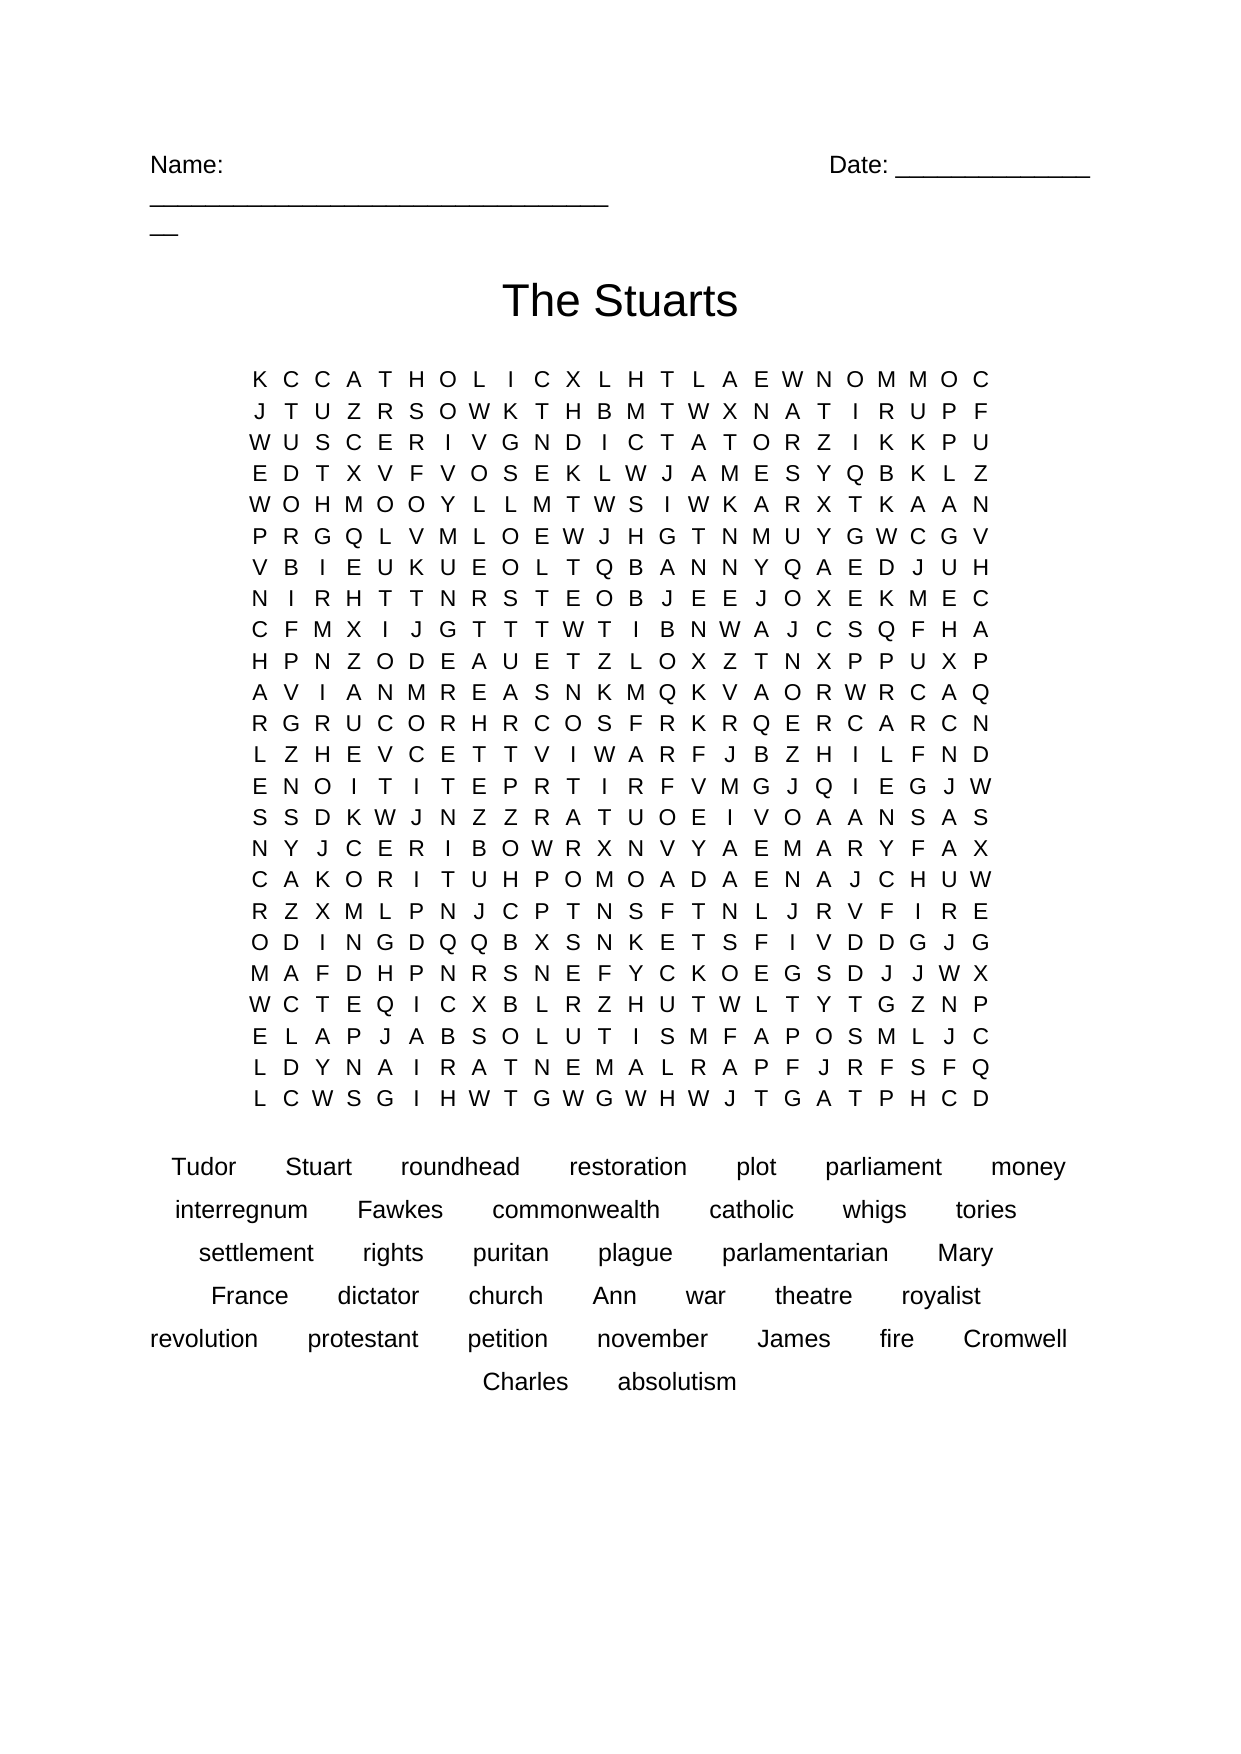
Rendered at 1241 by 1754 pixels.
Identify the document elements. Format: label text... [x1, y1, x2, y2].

table_cell J [808, 1051, 839, 1083]
table_cell O [777, 583, 808, 614]
table_cell A [808, 833, 839, 864]
table_cell R [777, 426, 808, 458]
table_cell L [902, 1020, 933, 1051]
table_cell M [338, 895, 369, 926]
table_cell W [683, 395, 714, 426]
table_header W [777, 364, 808, 395]
table_cell R [808, 708, 839, 739]
table_cell L [495, 489, 526, 520]
table_cell U [338, 708, 369, 739]
table_cell N [777, 645, 808, 676]
table_cell V [714, 676, 745, 708]
table_cell U [934, 864, 965, 895]
title The Stuarts [150, 274, 1090, 326]
table_cell C [902, 520, 933, 551]
table_cell F [871, 1051, 902, 1083]
table_cell T [808, 395, 839, 426]
table_cell R [558, 989, 589, 1020]
table_cell H [338, 583, 369, 614]
table_cell G [651, 520, 683, 551]
table_cell Y [808, 989, 839, 1020]
table_cell S [495, 583, 526, 614]
table_cell L [526, 551, 557, 583]
table_cell F [902, 614, 933, 645]
table_cell W [620, 458, 651, 489]
table_cell H [558, 395, 589, 426]
table_cell T [307, 458, 338, 489]
table_cell G [275, 708, 307, 739]
table_cell N [244, 833, 275, 864]
table_cell T [589, 801, 620, 833]
table_header L [589, 364, 620, 395]
table_header K [244, 364, 275, 395]
table_cell M [714, 458, 745, 489]
table_cell W [965, 864, 996, 895]
table_cell I [558, 739, 589, 770]
table_cell H [620, 989, 651, 1020]
table_cell C [244, 864, 275, 895]
table_cell D [871, 926, 902, 958]
table_cell I [369, 614, 401, 645]
table_cell E [745, 833, 777, 864]
table_cell V [840, 895, 871, 926]
table_cell E [777, 708, 808, 739]
table_cell O [745, 426, 777, 458]
table_cell A [369, 1051, 401, 1083]
table_cell O [401, 489, 432, 520]
table_cell L [244, 739, 275, 770]
table_cell T [495, 614, 526, 645]
table_cell N [589, 895, 620, 926]
table_cell Q [965, 1051, 996, 1083]
table_cell J [745, 583, 777, 614]
table_cell J [651, 458, 683, 489]
table_cell O [714, 958, 745, 989]
table_cell J [777, 770, 808, 801]
table_cell S [338, 1083, 369, 1114]
table_cell Z [464, 801, 495, 833]
table_cell T [589, 614, 620, 645]
table_cell T [526, 395, 557, 426]
table_header Name: ___________________________________ [150, 150, 620, 274]
table_cell T [777, 989, 808, 1020]
table_cell O [307, 770, 338, 801]
table_cell H [495, 864, 526, 895]
table_cell Q [338, 520, 369, 551]
table_cell R [840, 833, 871, 864]
table_cell M [338, 489, 369, 520]
table_cell L [589, 458, 620, 489]
table_cell E [745, 458, 777, 489]
table_cell R [777, 489, 808, 520]
table_cell W [244, 989, 275, 1020]
table_cell D [683, 864, 714, 895]
table_cell H [464, 708, 495, 739]
table_cell E [871, 770, 902, 801]
table_cell S [651, 1020, 683, 1051]
table_cell F [745, 926, 777, 958]
table_cell Z [275, 895, 307, 926]
table_cell G [777, 958, 808, 989]
table_cell K [558, 458, 589, 489]
table_cell Q [464, 926, 495, 958]
table_cell E [745, 864, 777, 895]
table_cell N [714, 551, 745, 583]
table_cell R [526, 770, 557, 801]
table_cell N [432, 895, 463, 926]
table_cell X [808, 489, 839, 520]
table_cell G [369, 926, 401, 958]
table_cell Y [307, 1051, 338, 1083]
table_cell W [714, 614, 745, 645]
table_cell P [871, 1083, 902, 1114]
table_cell Y [620, 958, 651, 989]
table_cell S [495, 958, 526, 989]
table_cell R [808, 895, 839, 926]
table_cell C [275, 1083, 307, 1114]
table_cell E [651, 926, 683, 958]
table_cell W [464, 1083, 495, 1114]
table_header N [808, 364, 839, 395]
table_cell V [401, 520, 432, 551]
table_header X [558, 364, 589, 395]
table_cell O [777, 676, 808, 708]
table_cell X [808, 645, 839, 676]
table_cell I [432, 426, 463, 458]
table_cell J [401, 614, 432, 645]
table_cell Z [808, 426, 839, 458]
table_cell J [714, 1083, 745, 1114]
table_cell K [620, 926, 651, 958]
table_cell M [432, 520, 463, 551]
table_cell N [777, 864, 808, 895]
table_cell F [714, 1020, 745, 1051]
table_cell P [244, 520, 275, 551]
table_cell E [338, 739, 369, 770]
table_cell R [464, 583, 495, 614]
table_cell G [745, 770, 777, 801]
table_cell K [902, 426, 933, 458]
table_cell C [338, 833, 369, 864]
table_cell P [965, 989, 996, 1020]
table_cell D [965, 739, 996, 770]
table_cell O [244, 926, 275, 958]
table_cell A [338, 676, 369, 708]
table_cell L [745, 895, 777, 926]
table_cell T [840, 1083, 871, 1114]
table_cell K [683, 958, 714, 989]
table_cell X [965, 958, 996, 989]
table_cell R [620, 770, 651, 801]
table_cell J [871, 958, 902, 989]
table_cell C [965, 1020, 996, 1051]
table_cell F [934, 1051, 965, 1083]
table_cell G [495, 426, 526, 458]
table_cell L [244, 1051, 275, 1083]
table_cell U [464, 864, 495, 895]
table_cell D [965, 1083, 996, 1114]
table_cell W [714, 989, 745, 1020]
table_cell R [651, 739, 683, 770]
table_cell A [934, 833, 965, 864]
table_cell X [965, 833, 996, 864]
table_cell J [840, 864, 871, 895]
table_cell S [840, 614, 871, 645]
table_cell V [651, 833, 683, 864]
table_cell P [401, 958, 432, 989]
table_cell T [558, 489, 589, 520]
table_cell T [683, 520, 714, 551]
table_cell A [808, 864, 839, 895]
table_cell V [965, 520, 996, 551]
table_cell B [871, 458, 902, 489]
table_cell E [464, 676, 495, 708]
table_cell O [369, 645, 401, 676]
table_cell R [307, 708, 338, 739]
table_cell T [432, 864, 463, 895]
table_cell U [651, 989, 683, 1020]
table_cell K [871, 426, 902, 458]
table_cell A [651, 864, 683, 895]
table_cell L [369, 895, 401, 926]
table_cell N [369, 676, 401, 708]
table_cell P [495, 770, 526, 801]
table_cell M [401, 676, 432, 708]
table_cell B [651, 614, 683, 645]
table_cell P [871, 645, 902, 676]
table_cell H [369, 958, 401, 989]
table_header M [871, 364, 902, 395]
table_cell A [745, 676, 777, 708]
table_cell S [589, 708, 620, 739]
table_cell C [401, 739, 432, 770]
table_cell N [965, 489, 996, 520]
table_cell J [244, 395, 275, 426]
table_cell R [464, 958, 495, 989]
table_cell T [745, 645, 777, 676]
table_cell C [902, 676, 933, 708]
table_cell N [589, 926, 620, 958]
table_cell N [432, 583, 463, 614]
table_cell K [871, 489, 902, 520]
table_cell A [714, 833, 745, 864]
table_cell X [307, 895, 338, 926]
table_cell P [934, 426, 965, 458]
table_cell E [840, 583, 871, 614]
table_cell Z [589, 989, 620, 1020]
table_cell I [840, 426, 871, 458]
table_cell S [307, 426, 338, 458]
table_cell E [432, 645, 463, 676]
table_cell L [934, 458, 965, 489]
table_cell S [620, 895, 651, 926]
table_cell T [307, 989, 338, 1020]
table_cell V [244, 551, 275, 583]
table_cell J [401, 801, 432, 833]
table_cell G [902, 926, 933, 958]
table_cell W [620, 1083, 651, 1114]
table_cell R [808, 676, 839, 708]
table_cell O [558, 708, 589, 739]
table_cell D [840, 926, 871, 958]
table_cell A [714, 1051, 745, 1083]
table_cell O [495, 1020, 526, 1051]
table_cell E [745, 958, 777, 989]
table_cell A [244, 676, 275, 708]
table_cell T [401, 583, 432, 614]
table_header E [745, 364, 777, 395]
table_header O [840, 364, 871, 395]
table_cell I [307, 926, 338, 958]
table_cell M [620, 395, 651, 426]
table_cell L [369, 520, 401, 551]
table_cell J [589, 520, 620, 551]
table_cell T [558, 645, 589, 676]
table_cell T [275, 395, 307, 426]
table_cell N [934, 989, 965, 1020]
table_cell Y [808, 520, 839, 551]
table_cell W [589, 489, 620, 520]
table_cell I [401, 1083, 432, 1114]
table_cell T [840, 989, 871, 1020]
table_cell T [840, 489, 871, 520]
table_cell O [495, 551, 526, 583]
table_cell E [934, 583, 965, 614]
table_cell O [651, 801, 683, 833]
table_cell P [338, 1020, 369, 1051]
table_cell V [369, 458, 401, 489]
table_header I [495, 364, 526, 395]
table_cell A [464, 1051, 495, 1083]
table_cell A [620, 739, 651, 770]
table_cell Q [871, 614, 902, 645]
table_cell E [526, 458, 557, 489]
table_cell Z [777, 739, 808, 770]
table_cell J [934, 1020, 965, 1051]
table_cell F [651, 895, 683, 926]
table_cell L [620, 645, 651, 676]
table_cell G [369, 1083, 401, 1114]
table_cell U [307, 395, 338, 426]
table_cell I [620, 1020, 651, 1051]
table_cell N [244, 583, 275, 614]
table_cell S [840, 1020, 871, 1051]
table_cell N [338, 926, 369, 958]
table_cell D [840, 958, 871, 989]
table_cell K [871, 583, 902, 614]
table_cell Q [651, 676, 683, 708]
table_cell V [432, 458, 463, 489]
table_cell M [589, 1051, 620, 1083]
table_cell H [651, 1083, 683, 1114]
table_cell T [558, 551, 589, 583]
table_cell H [965, 551, 996, 583]
table_cell S [902, 801, 933, 833]
table_cell S [244, 801, 275, 833]
table_header H [401, 364, 432, 395]
table_cell S [495, 458, 526, 489]
table_cell L [244, 1083, 275, 1114]
table_cell G [432, 614, 463, 645]
table_cell U [777, 520, 808, 551]
table_cell Z [338, 645, 369, 676]
table_cell Z [275, 739, 307, 770]
table_cell P [275, 645, 307, 676]
table_cell T [464, 739, 495, 770]
table_cell E [244, 458, 275, 489]
table_cell W [683, 489, 714, 520]
table_cell A [683, 458, 714, 489]
table_cell T [683, 895, 714, 926]
table_cell U [902, 395, 933, 426]
table_cell W [307, 1083, 338, 1114]
table_cell C [934, 1083, 965, 1114]
table_cell A [808, 551, 839, 583]
table_cell S [558, 926, 589, 958]
table_cell O [808, 1020, 839, 1051]
table_cell O [651, 645, 683, 676]
table_cell R [401, 833, 432, 864]
table_cell B [495, 926, 526, 958]
table_cell X [714, 395, 745, 426]
table_cell M [307, 614, 338, 645]
table_cell Q [432, 926, 463, 958]
table_cell J [934, 770, 965, 801]
table_cell X [338, 458, 369, 489]
table_cell V [526, 739, 557, 770]
table_cell E [965, 895, 996, 926]
table_cell O [495, 833, 526, 864]
table_cell E [558, 583, 589, 614]
table_header H [620, 364, 651, 395]
table_cell J [464, 895, 495, 926]
table_cell K [683, 676, 714, 708]
table_cell T [464, 614, 495, 645]
table_cell D [275, 458, 307, 489]
table_cell U [902, 645, 933, 676]
table_cell F [401, 458, 432, 489]
table_cell Z [589, 645, 620, 676]
table_cell I [589, 426, 620, 458]
table_cell I [338, 770, 369, 801]
table_cell T [558, 895, 589, 926]
table_cell I [432, 833, 463, 864]
table_cell V [275, 676, 307, 708]
table_cell I [714, 801, 745, 833]
table_cell N [714, 520, 745, 551]
table_cell S [808, 958, 839, 989]
table_cell L [745, 989, 777, 1020]
table_cell O [275, 489, 307, 520]
table_cell S [777, 458, 808, 489]
table_cell Q [589, 551, 620, 583]
table_cell N [526, 426, 557, 458]
table_cell R [871, 676, 902, 708]
table_cell M [589, 864, 620, 895]
table_cell O [777, 801, 808, 833]
table_cell S [965, 801, 996, 833]
table_cell P [745, 1051, 777, 1083]
table_cell Q [965, 676, 996, 708]
table_cell T [369, 770, 401, 801]
table_cell A [651, 551, 683, 583]
table_cell O [620, 864, 651, 895]
table_cell A [745, 1020, 777, 1051]
table_cell Q [840, 458, 871, 489]
table_cell E [369, 833, 401, 864]
table_cell P [840, 645, 871, 676]
table_cell M [777, 833, 808, 864]
table_cell N [714, 895, 745, 926]
table_cell P [526, 895, 557, 926]
table_cell F [307, 958, 338, 989]
table_cell F [651, 770, 683, 801]
table_cell W [369, 801, 401, 833]
table_cell U [934, 551, 965, 583]
table_cell N [558, 676, 589, 708]
table_cell T [589, 1020, 620, 1051]
table_cell C [651, 958, 683, 989]
table_cell D [275, 926, 307, 958]
table_cell E [432, 739, 463, 770]
table_cell N [683, 551, 714, 583]
table_cell R [840, 1051, 871, 1083]
table_cell S [526, 676, 557, 708]
table_cell R [401, 426, 432, 458]
table_cell Z [965, 458, 996, 489]
table_cell B [589, 395, 620, 426]
table_cell A [934, 801, 965, 833]
table_cell B [620, 583, 651, 614]
table_cell D [401, 926, 432, 958]
table_cell M [714, 770, 745, 801]
table_cell H [934, 614, 965, 645]
table_cell I [401, 864, 432, 895]
table_cell S [401, 395, 432, 426]
table_cell E [683, 583, 714, 614]
table_cell L [526, 989, 557, 1020]
table_cell F [902, 739, 933, 770]
table_cell G [589, 1083, 620, 1114]
table_cell X [526, 926, 557, 958]
table_cell Y [808, 458, 839, 489]
table_cell C [840, 708, 871, 739]
table_cell R [651, 708, 683, 739]
table_cell N [871, 801, 902, 833]
table_cell J [934, 926, 965, 958]
table_header C [965, 364, 996, 395]
table_cell J [777, 895, 808, 926]
table_cell E [464, 770, 495, 801]
table_cell Z [495, 801, 526, 833]
table_cell F [871, 895, 902, 926]
table_cell E [369, 426, 401, 458]
table_cell I [840, 770, 871, 801]
table_header M [902, 364, 933, 395]
table_cell R [683, 1051, 714, 1083]
table_cell A [275, 958, 307, 989]
table_header O [432, 364, 463, 395]
table_cell N [683, 614, 714, 645]
table_cell H [244, 645, 275, 676]
table_cell H [307, 489, 338, 520]
table_cell W [558, 614, 589, 645]
table_cell Y [871, 833, 902, 864]
table_cell W [871, 520, 902, 551]
table_cell P [526, 864, 557, 895]
table_cell G [307, 520, 338, 551]
table_cell K [495, 395, 526, 426]
table_cell B [495, 989, 526, 1020]
table_cell L [464, 520, 495, 551]
table_cell O [432, 395, 463, 426]
table_header Date: ______________ [620, 150, 1090, 274]
table_cell Y [683, 833, 714, 864]
table_cell C [620, 426, 651, 458]
table_cell G [902, 770, 933, 801]
table_cell W [934, 958, 965, 989]
table_cell A [307, 1020, 338, 1051]
table_cell N [432, 958, 463, 989]
table_cell A [620, 1051, 651, 1083]
table_cell J [714, 739, 745, 770]
table_cell C [965, 583, 996, 614]
table_cell K [902, 458, 933, 489]
table_cell O [401, 708, 432, 739]
table_cell C [275, 989, 307, 1020]
table_cell C [495, 895, 526, 926]
table_cell A [808, 801, 839, 833]
table_cell J [902, 551, 933, 583]
table_cell U [558, 1020, 589, 1051]
table_cell R [369, 864, 401, 895]
table_cell N [432, 801, 463, 833]
table_cell H [808, 739, 839, 770]
table_cell O [464, 458, 495, 489]
table_cell R [244, 895, 275, 926]
table_cell I [401, 989, 432, 1020]
table_cell D [307, 801, 338, 833]
table_cell C [808, 614, 839, 645]
table_cell B [432, 1020, 463, 1051]
table_cell J [902, 958, 933, 989]
table_header C [526, 364, 557, 395]
table_cell M [683, 1020, 714, 1051]
table_cell I [307, 676, 338, 708]
table_cell T [558, 770, 589, 801]
table_cell L [651, 1051, 683, 1083]
table_cell O [558, 864, 589, 895]
table_header A [338, 364, 369, 395]
table_cell I [651, 489, 683, 520]
table_cell V [745, 801, 777, 833]
table_cell V [464, 426, 495, 458]
table_cell W [683, 1083, 714, 1114]
text Tudor Stuart roundhead restoration plot parliament money interregnum Fawkes commonwealth catholic whigs tories settlement rights puritan plague parlamentarian Mary France dictator church Ann war theatre royalist revolution protestant petition november James fire Cromwell Charles absolutism [150, 1151, 1090, 1396]
table_cell X [934, 645, 965, 676]
table_cell I [777, 926, 808, 958]
table_cell Z [714, 645, 745, 676]
table_cell B [745, 739, 777, 770]
table_cell M [745, 520, 777, 551]
table_cell M [244, 958, 275, 989]
table_cell H [307, 739, 338, 770]
table_cell V [808, 926, 839, 958]
table_cell A [871, 708, 902, 739]
table_cell I [307, 551, 338, 583]
table_header T [369, 364, 401, 395]
table_cell C [526, 708, 557, 739]
table_cell A [777, 395, 808, 426]
table_cell D [275, 1051, 307, 1083]
table_cell F [965, 395, 996, 426]
table_cell L [871, 739, 902, 770]
table_cell A [745, 614, 777, 645]
table_cell F [902, 833, 933, 864]
table_cell K [338, 801, 369, 833]
table_cell E [558, 1051, 589, 1083]
table_cell I [401, 770, 432, 801]
table_cell X [589, 833, 620, 864]
table_cell N [965, 708, 996, 739]
table_cell E [244, 770, 275, 801]
table_cell T [651, 426, 683, 458]
table_cell A [840, 801, 871, 833]
table_cell B [275, 551, 307, 583]
table_cell I [275, 583, 307, 614]
table_cell J [369, 1020, 401, 1051]
table_cell R [307, 583, 338, 614]
table_cell E [464, 551, 495, 583]
table_cell M [526, 489, 557, 520]
table_cell M [902, 583, 933, 614]
table_cell A [808, 1083, 839, 1114]
table_cell U [965, 426, 996, 458]
table_cell E [840, 551, 871, 583]
table_cell W [244, 489, 275, 520]
table_cell A [965, 614, 996, 645]
table_cell N [338, 1051, 369, 1083]
table_cell E [558, 958, 589, 989]
table_cell I [840, 739, 871, 770]
table_cell T [526, 583, 557, 614]
table_cell S [620, 489, 651, 520]
table_header T [651, 364, 683, 395]
table_cell G [526, 1083, 557, 1114]
table_cell L [526, 1020, 557, 1051]
table_cell I [620, 614, 651, 645]
table_header C [275, 364, 307, 395]
table_cell J [777, 614, 808, 645]
table_cell I [902, 895, 933, 926]
table_cell W [840, 676, 871, 708]
table_cell E [714, 583, 745, 614]
table_cell K [307, 864, 338, 895]
table_cell N [526, 1051, 557, 1083]
table_cell F [683, 739, 714, 770]
table_cell A [902, 489, 933, 520]
table_cell F [275, 614, 307, 645]
table_cell G [934, 520, 965, 551]
table_cell R [871, 395, 902, 426]
table_cell I [401, 1051, 432, 1083]
table_cell R [275, 520, 307, 551]
table_cell H [902, 1083, 933, 1114]
table_cell B [620, 551, 651, 583]
table_cell H [620, 520, 651, 551]
table_cell T [432, 770, 463, 801]
table_cell N [934, 739, 965, 770]
table_cell Z [902, 989, 933, 1020]
table_cell R [244, 708, 275, 739]
table_cell S [275, 801, 307, 833]
table_cell C [338, 426, 369, 458]
table_cell N [275, 770, 307, 801]
table_cell D [338, 958, 369, 989]
table_cell A [683, 426, 714, 458]
table_cell R [558, 833, 589, 864]
table_cell F [620, 708, 651, 739]
table_cell Q [745, 708, 777, 739]
table_cell T [683, 926, 714, 958]
table_cell X [808, 583, 839, 614]
table_cell R [934, 895, 965, 926]
table_cell W [965, 770, 996, 801]
table_cell E [526, 520, 557, 551]
table_cell R [432, 708, 463, 739]
table_cell K [401, 551, 432, 583]
table_cell T [745, 1083, 777, 1114]
table_cell W [558, 1083, 589, 1114]
table_header L [464, 364, 495, 395]
table_cell H [902, 864, 933, 895]
table_cell Y [275, 833, 307, 864]
table_cell W [464, 395, 495, 426]
table_cell L [275, 1020, 307, 1051]
table_cell W [526, 833, 557, 864]
table_cell R [902, 708, 933, 739]
table_cell N [745, 395, 777, 426]
table_cell M [871, 1020, 902, 1051]
table_cell E [683, 801, 714, 833]
table_cell Z [338, 395, 369, 426]
table_cell D [401, 645, 432, 676]
table_header L [683, 364, 714, 395]
table_cell U [495, 645, 526, 676]
table_cell D [871, 551, 902, 583]
table_cell V [683, 770, 714, 801]
table_cell J [307, 833, 338, 864]
table_cell T [495, 1083, 526, 1114]
table_cell L [464, 489, 495, 520]
table_cell P [934, 395, 965, 426]
table_cell W [244, 426, 275, 458]
table_cell E [244, 1020, 275, 1051]
table_cell W [589, 739, 620, 770]
table_cell T [369, 583, 401, 614]
table_cell G [840, 520, 871, 551]
table_cell E [338, 989, 369, 1020]
table_cell U [620, 801, 651, 833]
table_cell G [777, 1083, 808, 1114]
table_cell C [871, 864, 902, 895]
table_cell A [745, 489, 777, 520]
table_header O [934, 364, 965, 395]
table_cell N [526, 958, 557, 989]
table_cell A [464, 645, 495, 676]
table_cell C [369, 708, 401, 739]
table_cell R [369, 395, 401, 426]
table_cell X [338, 614, 369, 645]
table_cell O [589, 583, 620, 614]
table_cell G [871, 989, 902, 1020]
table_header A [714, 364, 745, 395]
table_cell A [714, 864, 745, 895]
table_cell U [275, 426, 307, 458]
table_cell A [275, 864, 307, 895]
table_cell N [307, 645, 338, 676]
table_cell A [558, 801, 589, 833]
table_cell P [965, 645, 996, 676]
table_cell C [432, 989, 463, 1020]
table_cell Q [369, 989, 401, 1020]
table_cell Y [745, 551, 777, 583]
table_cell T [714, 426, 745, 458]
table_cell R [714, 708, 745, 739]
table_cell H [432, 1083, 463, 1114]
table_cell U [432, 551, 463, 583]
table_cell P [401, 895, 432, 926]
table_cell V [369, 739, 401, 770]
table_cell K [589, 676, 620, 708]
table_cell E [338, 551, 369, 583]
table_cell Y [432, 489, 463, 520]
table_cell K [683, 708, 714, 739]
table_cell T [495, 739, 526, 770]
table_cell A [934, 676, 965, 708]
table_cell R [432, 1051, 463, 1083]
table_cell R [495, 708, 526, 739]
table_cell E [526, 645, 557, 676]
table_cell U [369, 551, 401, 583]
table_cell T [651, 395, 683, 426]
table_cell O [338, 864, 369, 895]
table_cell A [401, 1020, 432, 1051]
table_cell G [965, 926, 996, 958]
table_cell T [683, 989, 714, 1020]
table_cell A [934, 489, 965, 520]
table_cell S [714, 926, 745, 958]
table_cell C [244, 614, 275, 645]
table_cell X [464, 989, 495, 1020]
table_cell K [714, 489, 745, 520]
table_cell C [934, 708, 965, 739]
table_header C [307, 364, 338, 395]
table_cell I [589, 770, 620, 801]
table_cell R [526, 801, 557, 833]
table_cell O [369, 489, 401, 520]
table_cell B [464, 833, 495, 864]
table_cell O [495, 520, 526, 551]
table_cell D [558, 426, 589, 458]
table_cell J [651, 583, 683, 614]
table_cell M [620, 676, 651, 708]
table_cell N [620, 833, 651, 864]
table_cell S [464, 1020, 495, 1051]
table_cell T [526, 614, 557, 645]
table_cell F [777, 1051, 808, 1083]
table_cell I [840, 395, 871, 426]
table_cell F [589, 958, 620, 989]
table_cell Q [777, 551, 808, 583]
table_cell W [558, 520, 589, 551]
table_cell S [902, 1051, 933, 1083]
table_cell Q [808, 770, 839, 801]
table_cell X [683, 645, 714, 676]
table_cell P [777, 1020, 808, 1051]
table_cell T [495, 1051, 526, 1083]
table_cell R [432, 676, 463, 708]
table_cell A [495, 676, 526, 708]
